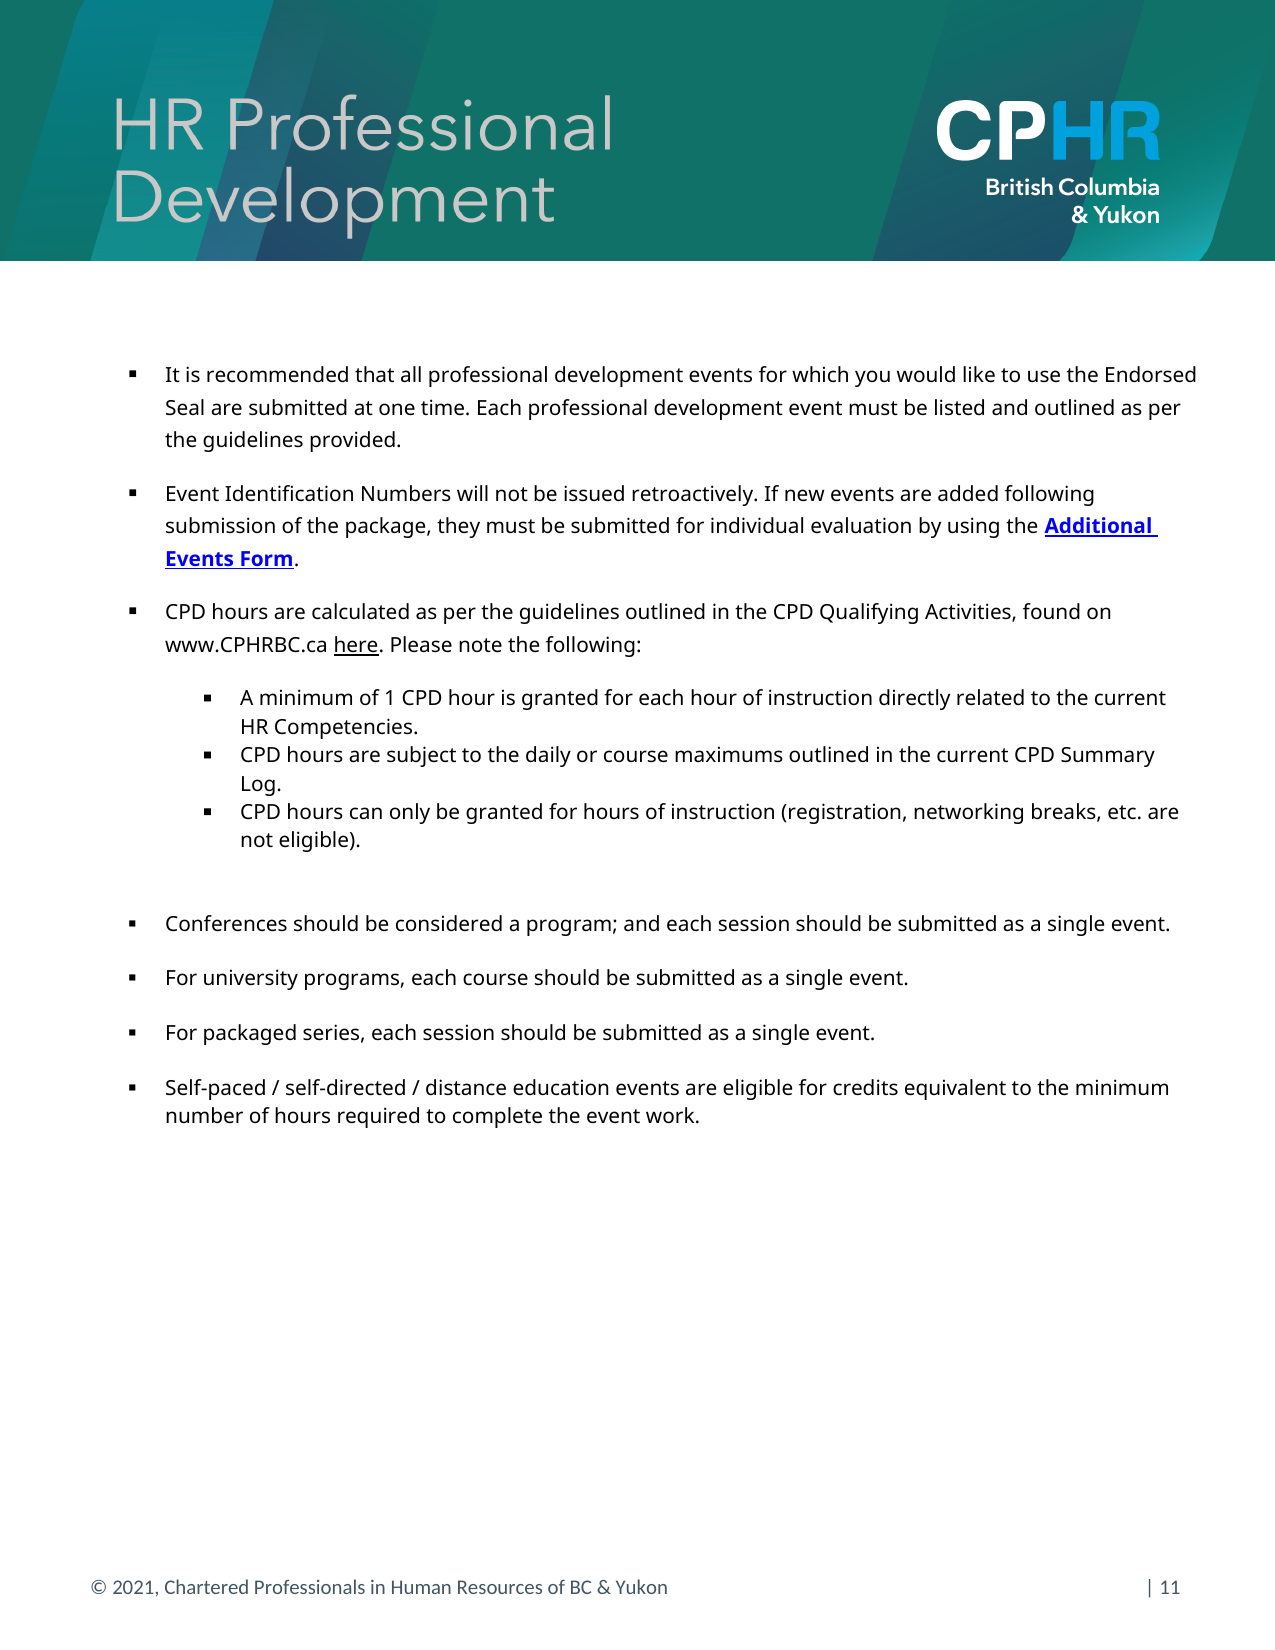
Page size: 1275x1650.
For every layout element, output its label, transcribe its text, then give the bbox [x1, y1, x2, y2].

list A minimum of 1 CPD hour is granted for each hour of instruction directly related to the current HR Competencies. [202, 683, 1200, 740]
picture [0, 0, 1275, 261]
list Event Identification Numbers will not be issued retroactively. If new events are added following submission of the package, they must be submitted for individual evaluation by using the Additional Events Form. [127, 479, 1200, 572]
list Conferences should be considered a program; and each session should be submitted as a single event. [127, 909, 1200, 937]
list For packaged series, each session should be submitted as a single event. [127, 1018, 1200, 1047]
list For university programs, each course should be submitted as a single event. [127, 963, 1200, 992]
list CPD hours are calculated as per the guidelines outlined in the CPD Qualifying Activities, found on www.CPHRBC.ca here. Please note the following: [127, 597, 1200, 658]
list Self-paced / self-directed / distance education events are eligible for credits equivalent to the minimum number of hours required to complete the event work. [127, 1073, 1200, 1130]
list It is recommended that all professional development events for which you would like to use the Endorsed Seal are submitted at one time. Each professional development event must be listed and outlined as per the guidelines provided. [127, 360, 1200, 454]
list CPD hours can only be granted for hours of instruction (registration, networking breaks, etc. are not eligible). [202, 797, 1200, 854]
list CPD hours are subject to the daily or course maximums outlined in the current CPD Summary Log. [202, 740, 1200, 797]
